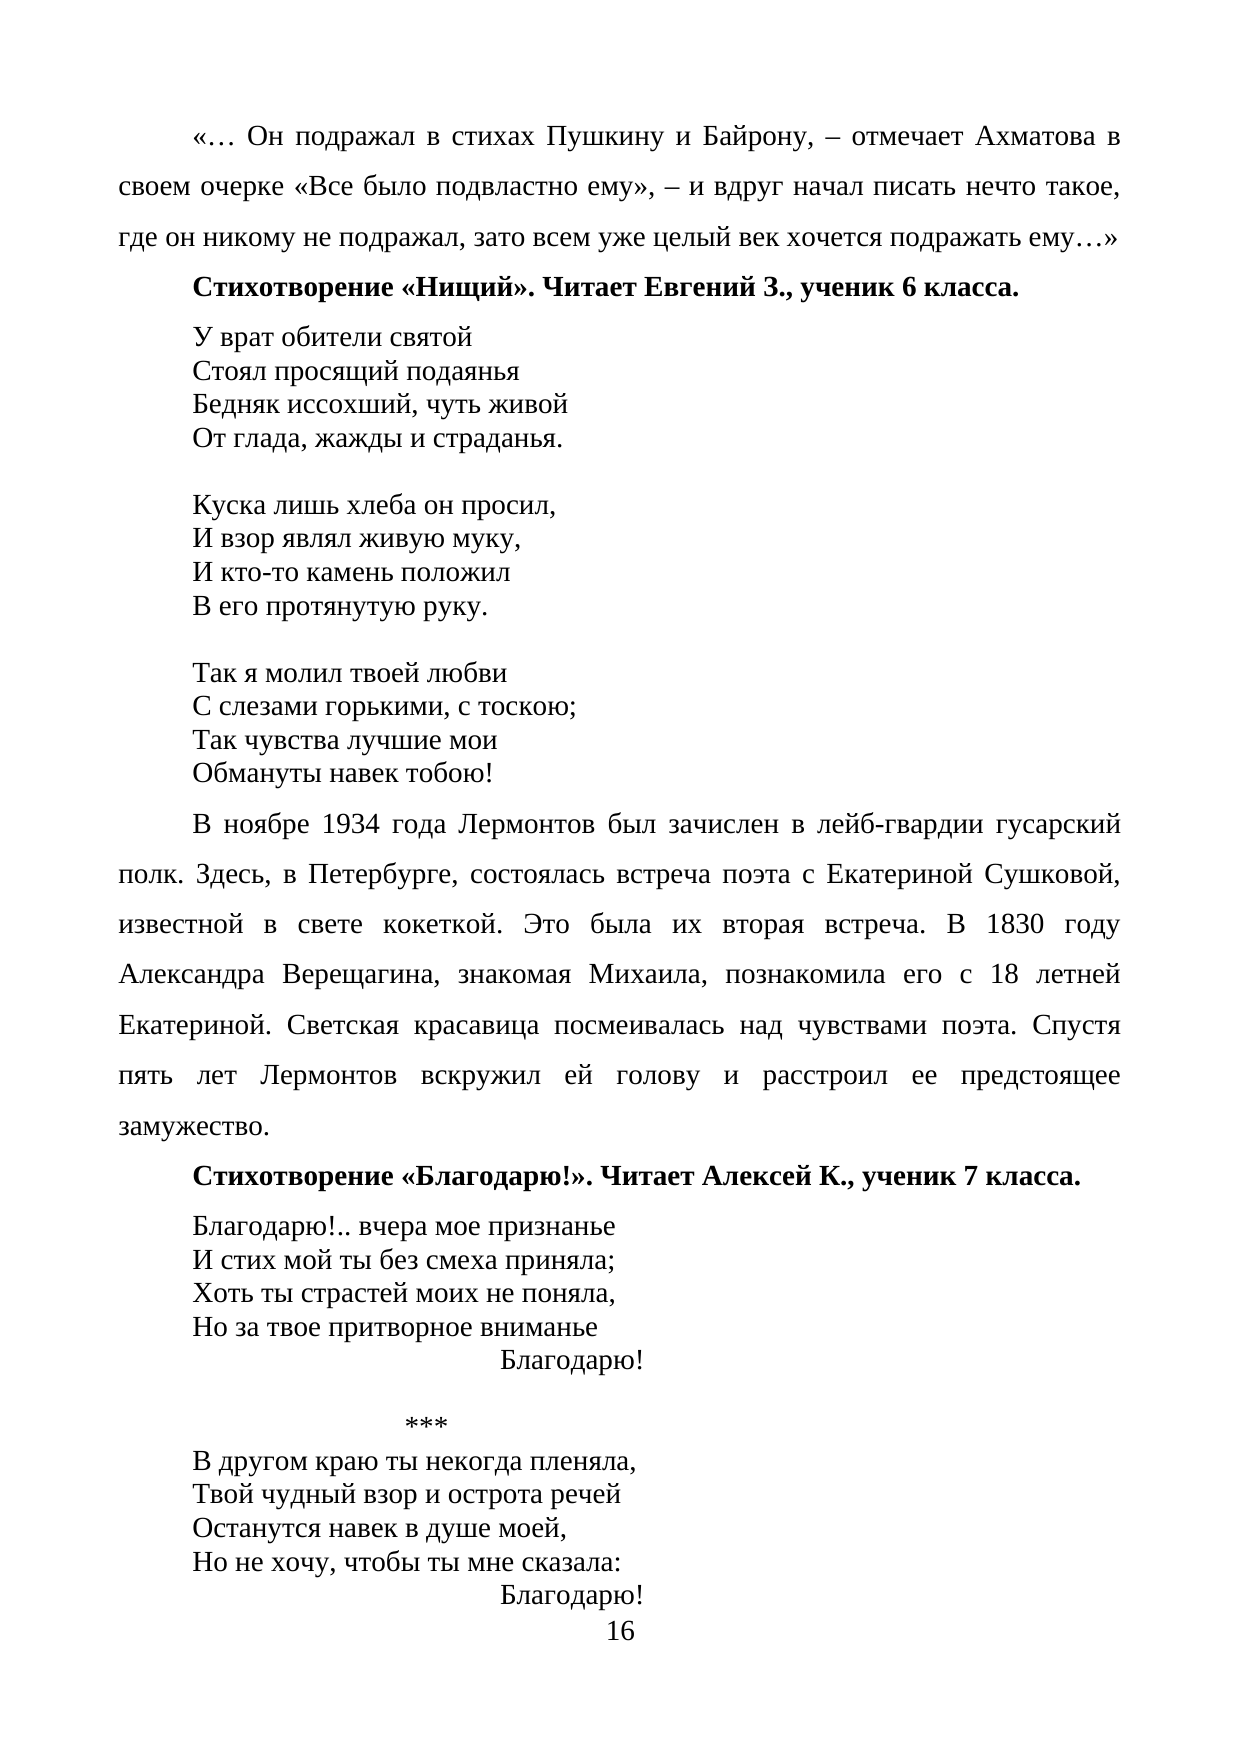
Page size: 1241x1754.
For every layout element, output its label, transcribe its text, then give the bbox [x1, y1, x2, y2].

text Так я молил твоей любви [118, 655, 1122, 688]
text Останутся навек в душе моей, [118, 1510, 1122, 1544]
text «… Он подражал в стихах Пушкину и Байрону, – отмечает Ахматова в своем очерке «Все было подвластно ему», – и вдруг начал писать нечто такое, где он никому не подражал, зато всем уже целый век хочется подражать ему…» [118, 118, 1122, 252]
text Обмануты навек тобою! [118, 755, 1122, 789]
text Стихотворение «Нищий». Читает Евгений З., ученик 6 класса. [118, 269, 1122, 303]
text Так чувства лучшие мои [118, 722, 1122, 755]
text И взор являл живую муку, [118, 521, 1122, 554]
text Благодарю! [118, 1342, 1122, 1376]
text Благодарю! [118, 1577, 1122, 1611]
text И стих мой ты без смеха приняла; [118, 1242, 1122, 1275]
text В ноябре 1934 года Лермонтов был зачислен в лейб-гвардии гусарский полк. Здесь, в Петербурге, состоялась встреча поэта с Екатериной Сушковой, известной в свете кокеткой. Это была их вторая встреча. В 1830 году Александра Верещагина, знакомая Михаила, познакомила его с 18 летней Екатериной. Светская красавица посмеивалась над чувствами поэта. Спустя пять лет Лермонтов вскружил ей голову и расстроил ее предстоящее замужество. [118, 806, 1122, 1141]
text *** [118, 1409, 1122, 1443]
text Но не хочу, чтобы ты мне сказала: [118, 1544, 1122, 1577]
text В другом краю ты некогда пленяла, [118, 1443, 1122, 1477]
text И кто-то камень положил [118, 554, 1122, 588]
text Куска лишь хлеба он просил, [118, 487, 1122, 521]
text От глада, жажды и страданья. [118, 420, 1122, 453]
text С слезами горькими, с тоскою; [118, 688, 1122, 722]
text Стихотворение «Благодарю!». Читает Алексей К., ученик 7 класса. [118, 1158, 1122, 1191]
text В его протянутую руку. [118, 588, 1122, 621]
text У врат обители святой [118, 319, 1122, 353]
text Бедняк иссохший, чуть живой [118, 386, 1122, 420]
text Твой чудный взор и острота речей [118, 1477, 1122, 1510]
text Хоть ты страстей моих не поняла, [118, 1275, 1122, 1309]
text Стоял просящий подаянья [118, 353, 1122, 386]
text Но за твое притворное вниманье [118, 1309, 1122, 1342]
text Благодарю!.. вчера мое признанье [118, 1208, 1122, 1242]
